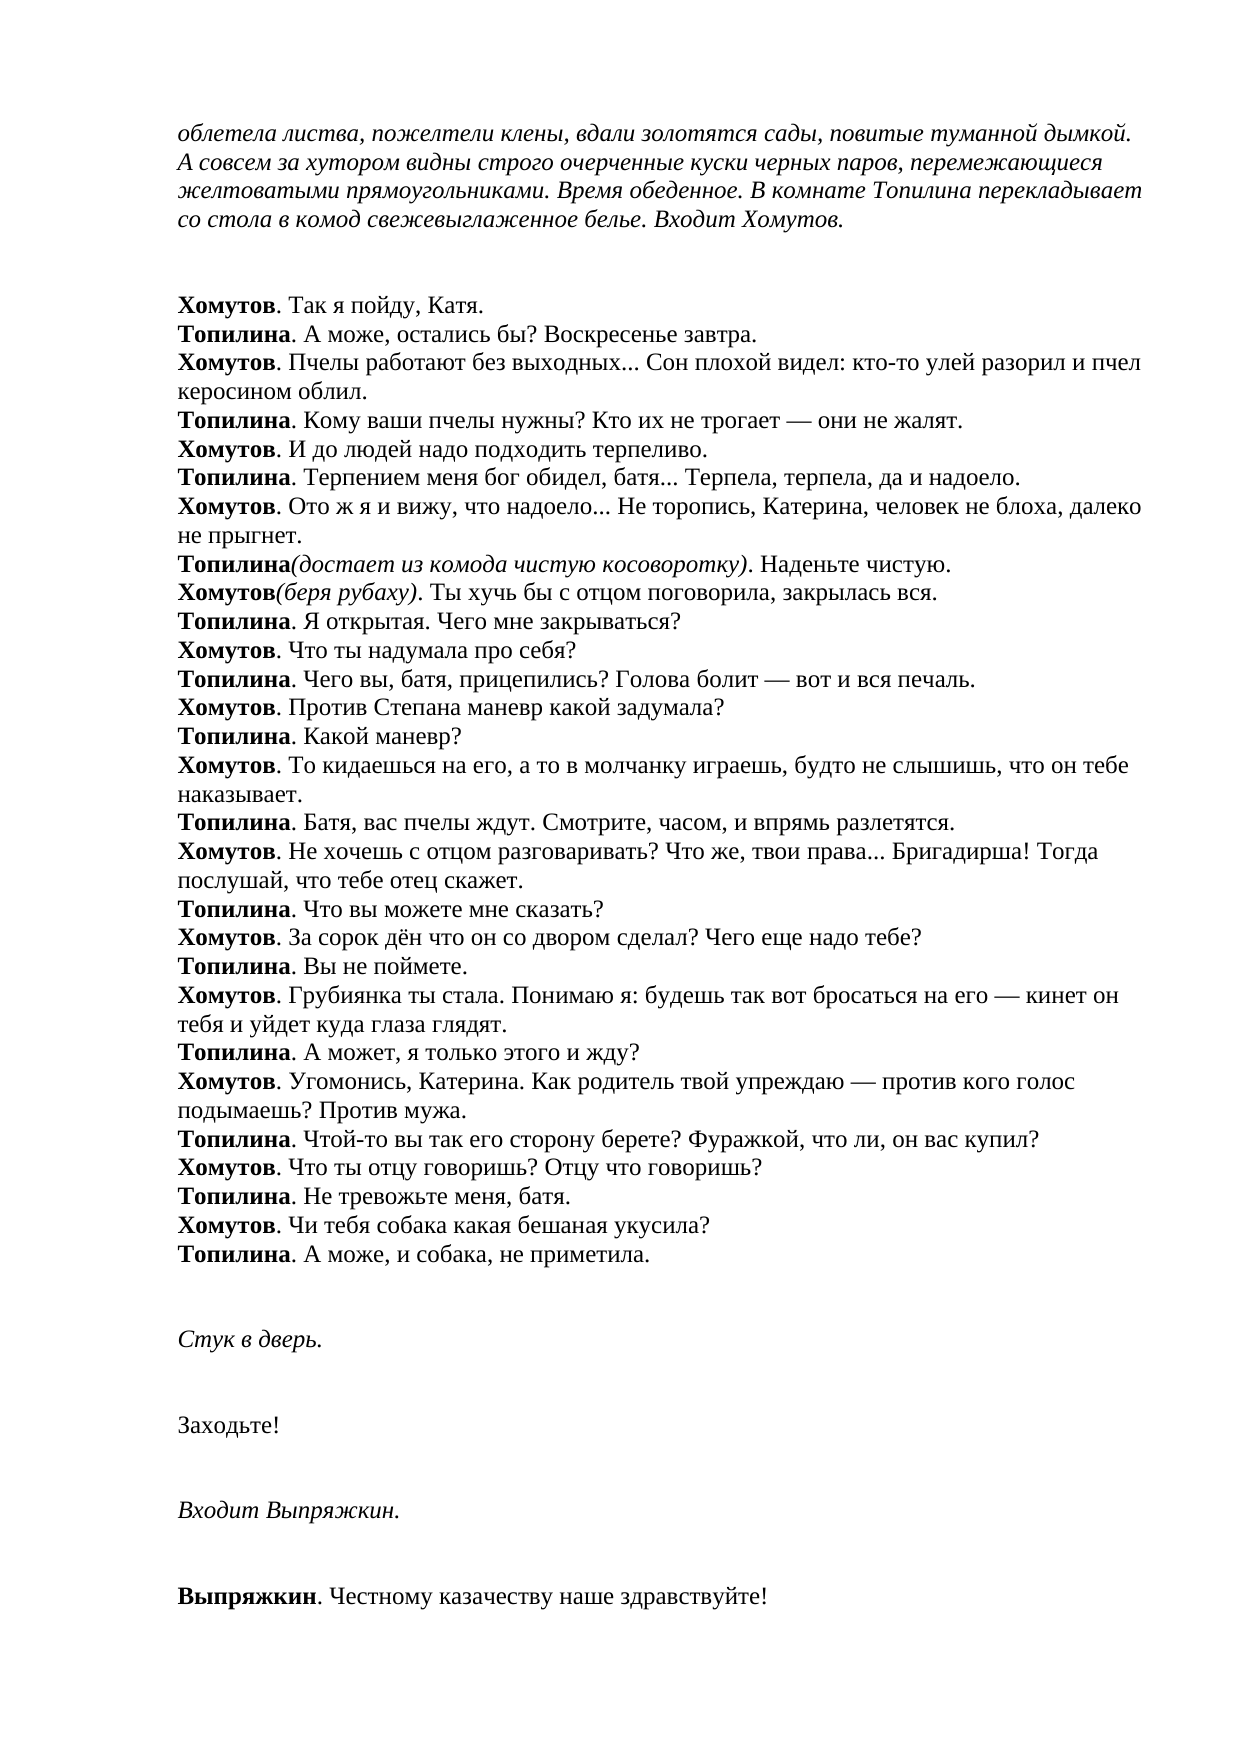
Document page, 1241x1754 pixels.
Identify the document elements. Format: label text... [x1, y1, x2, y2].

text Хомутов. Так я пойду, Катя. [177, 290, 1152, 319]
text Хомутов. Пчелы работают без выходных... Сон плохой видел: кто-то улей разорил и пчел керосином облил. [177, 347, 1152, 405]
text Хомутов. Не хочешь с отцом разговаривать? Что же, твои права... Бригадирша! Тогда послушай, что тебе отец скажет. [177, 836, 1152, 894]
text Хомутов. Грубиянка ты стала. Понимаю я: будешь так вот бросаться на его — кинет он тебя и уйдет куда глаза глядят. [177, 980, 1152, 1037]
text Заходьте! [177, 1410, 1152, 1438]
text Хомутов. Что ты надумала про себя? [177, 635, 1152, 664]
text Топилина. А може, остались бы? Воскресенье завтра. [177, 319, 1152, 347]
text Хомутов. Ото ж я и вижу, что надоело... Не торопись, Катерина, человек не блоха, далеко не прыгнет. [177, 491, 1152, 549]
text Хомутов. Угомонись, Катерина. Как родитель твой упреждаю — против кого голос подымаешь? Против мужа. [177, 1066, 1152, 1124]
text Хомутов(беря рубаху). Ты хучь бы с отцом поговорила, закрылась вся. [177, 577, 1152, 606]
text Топилина. Какой маневр? [177, 721, 1152, 750]
text Топилина. А может, я только этого и жду? [177, 1037, 1152, 1066]
text Стук в дверь. [177, 1324, 1152, 1353]
text Хомутов. И до людей надо подходить терпеливо. [177, 434, 1152, 462]
text Хомутов. Чи тебя собака какая бешаная укусила? [177, 1210, 1152, 1239]
text Топилина. Батя, вас пчелы ждут. Смотрите, часом, и впрямь разлетятся. [177, 807, 1152, 836]
text Топилина. Терпением меня бог обидел, батя... Терпела, терпела, да и надоело. [177, 462, 1152, 491]
text Хомутов. Против Степана маневр какой задумала? [177, 692, 1152, 721]
text Входит Выпряжкин. [177, 1495, 1152, 1524]
text Топилина. Что вы можете мне сказать? [177, 894, 1152, 922]
text Топилина. Не тревожьте меня, батя. [177, 1181, 1152, 1210]
text Топилина. Кому ваши пчелы нужны? Кто их не трогает — они не жалят. [177, 405, 1152, 434]
text Топилина. А може, и собака, не приметила. [177, 1239, 1152, 1267]
text Топилина. Вы не поймете. [177, 951, 1152, 980]
text Хомутов. За сорок дён что он со двором сделал? Чего еще надо тебе? [177, 922, 1152, 951]
text Топилина(достает из комода чистую косоворотку). Наденьте чистую. [177, 549, 1152, 577]
text Топилина. Я открытая. Чего мне закрываться? [177, 606, 1152, 635]
text Хомутов. Что ты отцу говоришь? Отцу что говоришь? [177, 1152, 1152, 1181]
text Топилина. Чего вы, батя, прицепились? Голова болит — вот и вся печаль. [177, 664, 1152, 692]
text Хомутов. То кидаешься на его, а то в молчанку играешь, будто не слышишь, что он тебе наказывает. [177, 750, 1152, 807]
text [177, 118, 1152, 233]
text Выпряжкин. Честному казачеству наше здравствуйте! [177, 1581, 1152, 1609]
text Топилина. Чтой-то вы так его сторону берете? Фуражкой, что ли, он вас купил? [177, 1124, 1152, 1152]
